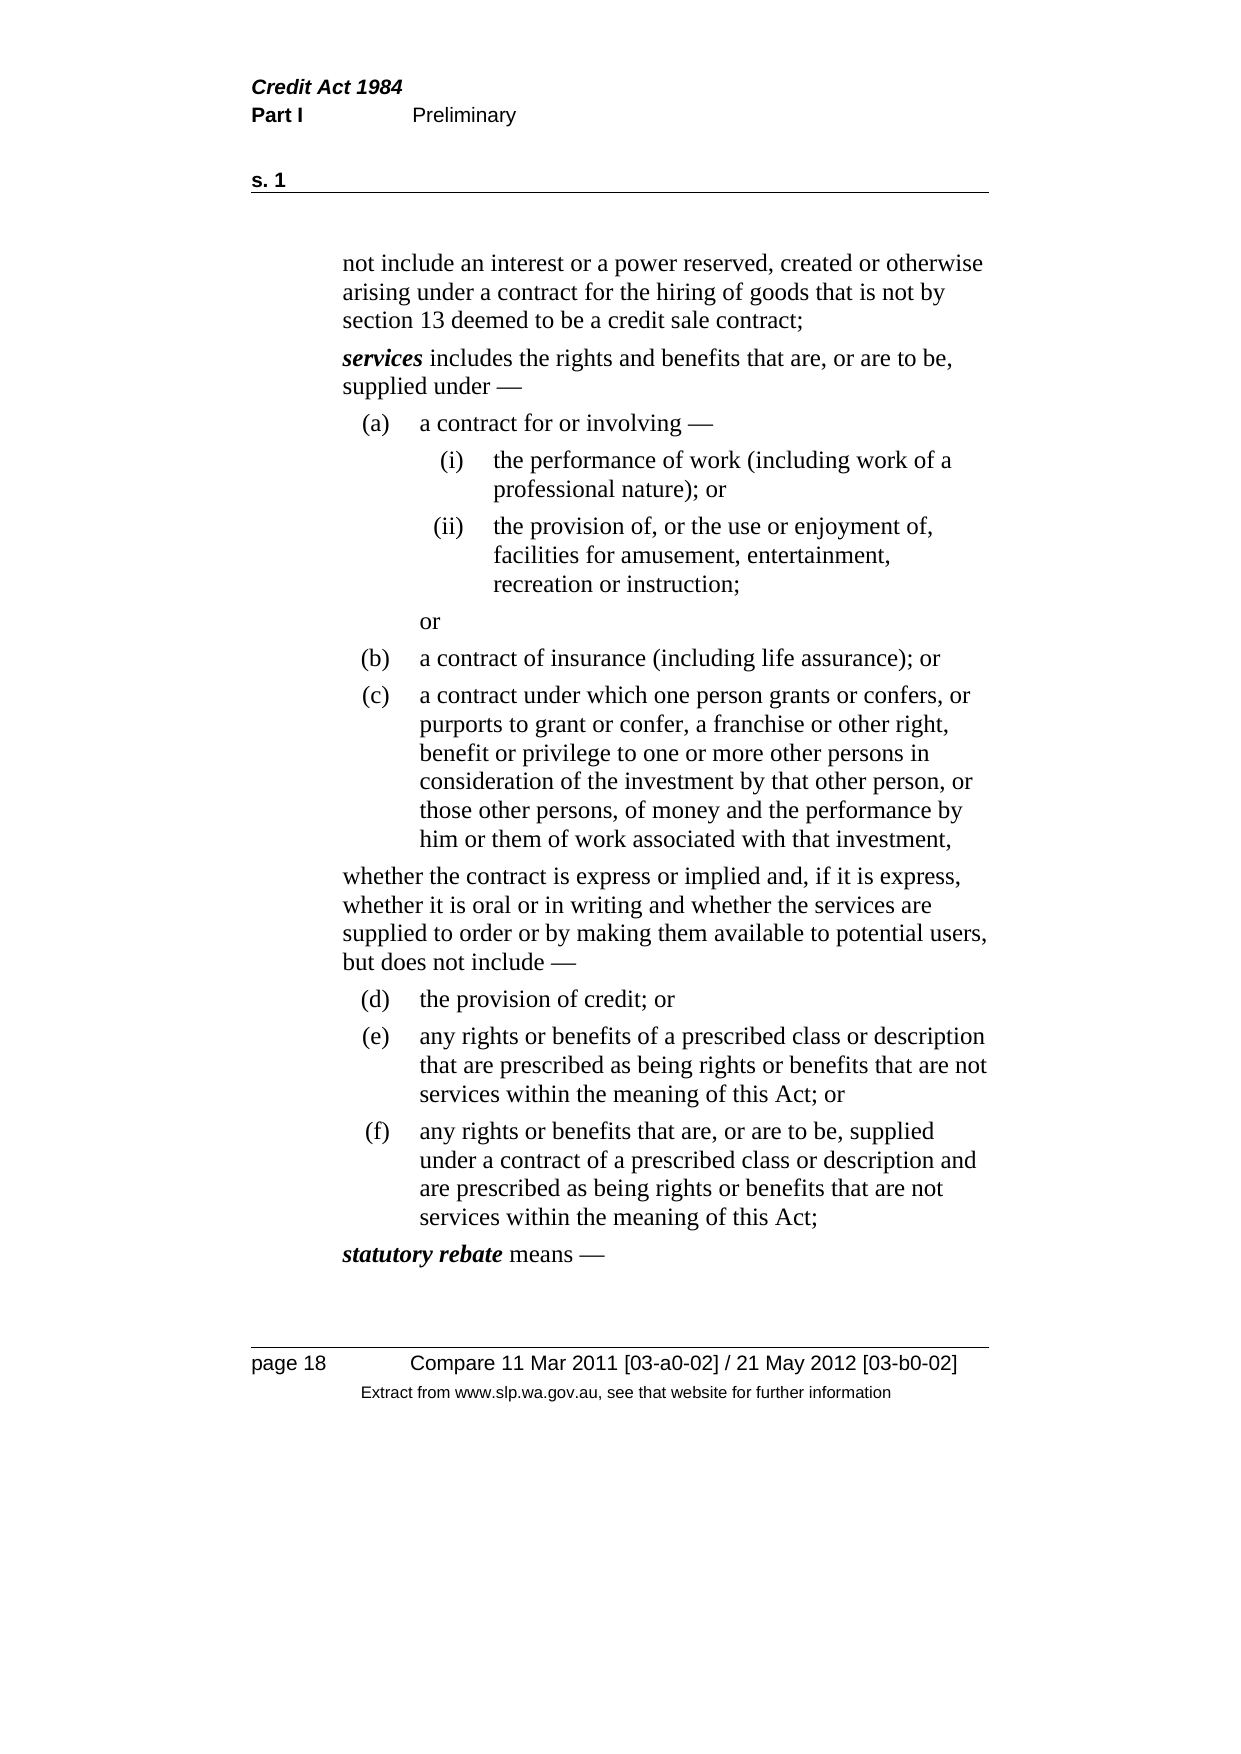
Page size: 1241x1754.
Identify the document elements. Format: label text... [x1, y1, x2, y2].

text (e) any rights or benefits of a prescribed class or description that are prescribed as being rights or benefits that are not services within the meaning of this Act; or [251, 1021, 989, 1108]
text (a) a contract for or involving — [251, 408, 989, 437]
text statutory rebate means — [251, 1239, 989, 1268]
text (f) any rights or benefits that are, or are to be, supplied under a contract of a prescribed class or description and are prescribed as being rights or benefits that are not services within the meaning of this Act; [251, 1116, 989, 1231]
text (d) the provision of credit; or [251, 984, 989, 1013]
text (b) a contract of insurance (including life assurance); or [251, 643, 989, 672]
text (i) the performance of work (including work of a professional nature); or [251, 446, 989, 503]
text whether the contract is express or implied and, if it is express, whether it is oral or in writing and whether the services are supplied to order or by making them available to potential users, but does not include — [251, 861, 989, 976]
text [251, 248, 989, 334]
text services includes the rights and benefits that are, or are to be, supplied under — [251, 343, 989, 400]
text (c) a contract under which one person grants or confers, or purports to grant or confer, a franchise or other right, benefit or privilege to one or more other persons in consideration of the investment by that other person, or those other persons, of money and the performance by him or them of work associated with that investment, [251, 680, 989, 853]
text (ii) the provision of, or the use or enjoyment of, facilities for amusement, entertainment, recreation or instruction; [251, 511, 989, 598]
text or [251, 606, 989, 635]
